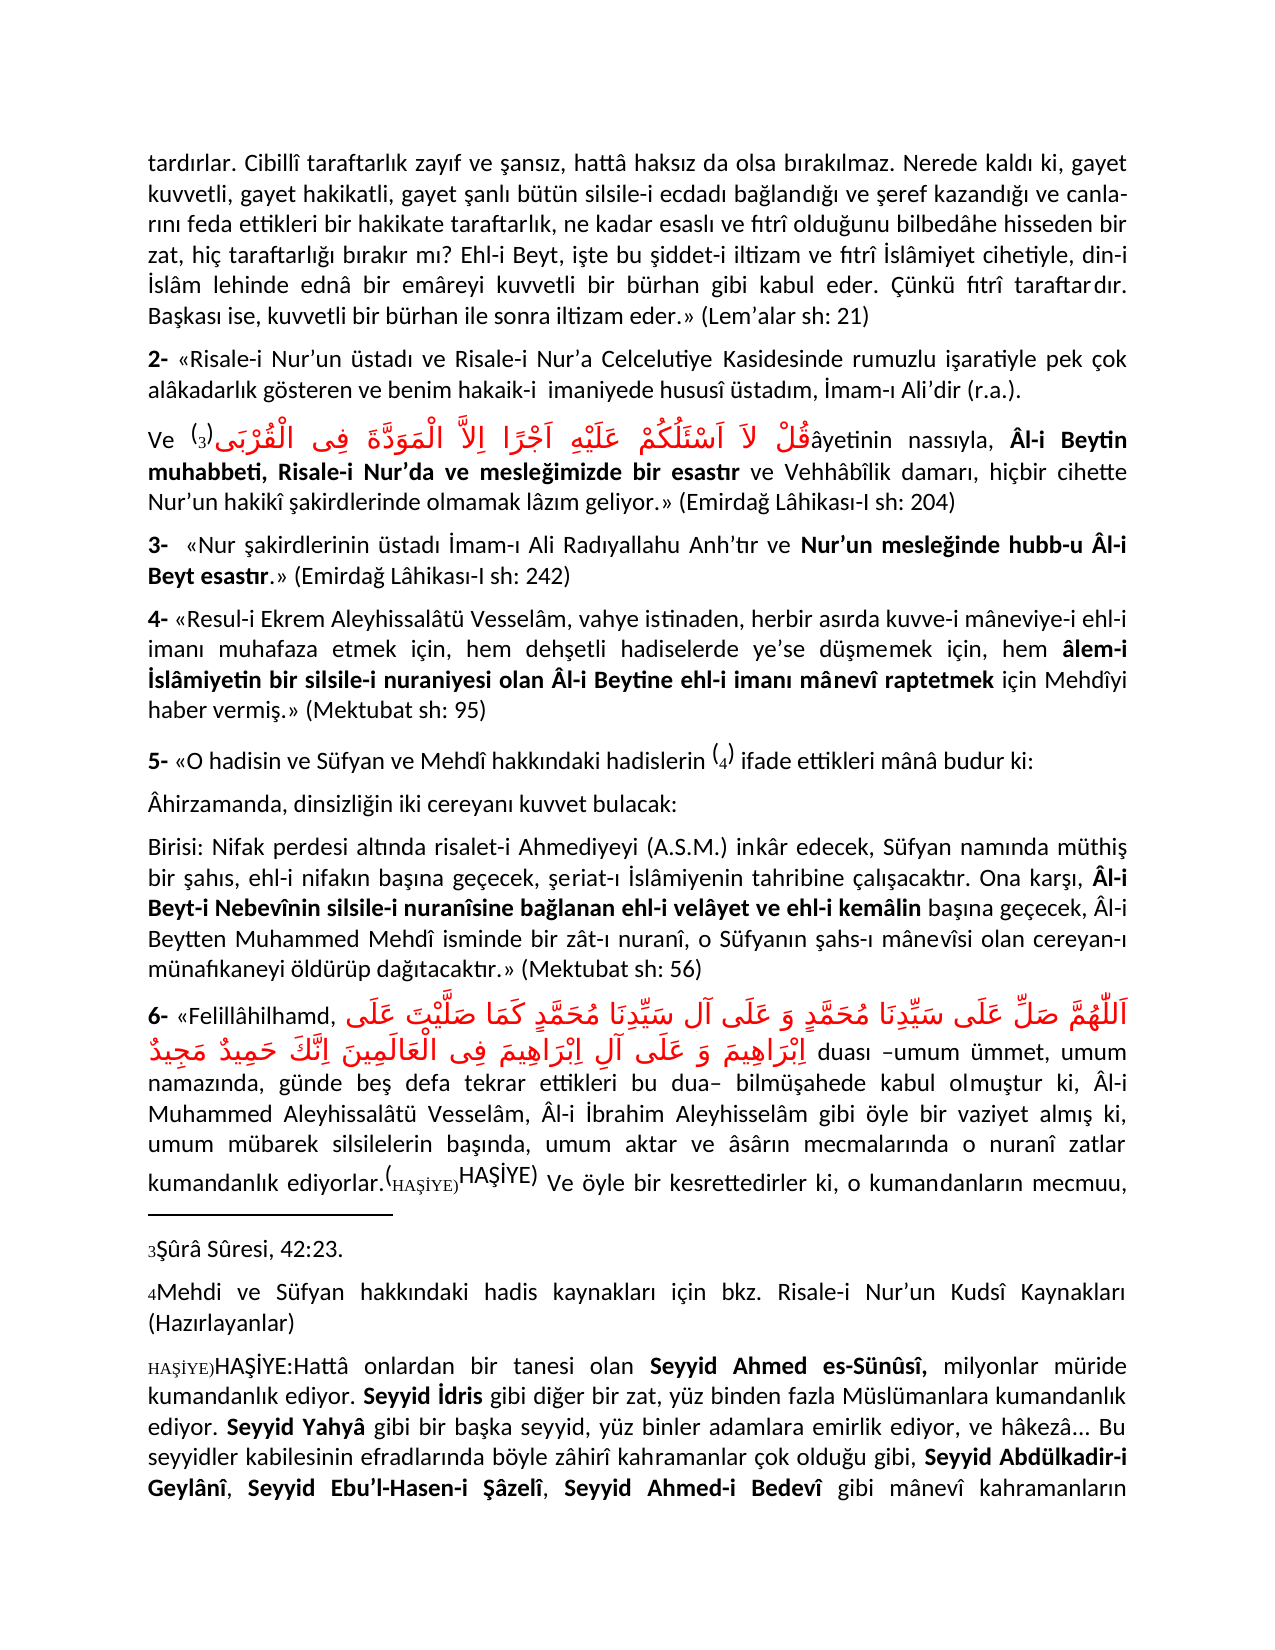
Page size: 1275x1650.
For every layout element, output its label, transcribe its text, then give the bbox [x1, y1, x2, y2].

text 2- «Risale-i Nur’un üstadı ve Risale-i Nur’a Celcelutiye Kasidesinde rumuzlu işaratiyle pek çok alâkadarlık gösteren ve benim hakaik-i imaniyede hususî üstadım, İmam-ı Ali’dir (r.a.). [148, 343, 1127, 404]
text 4- «Resul-i Ekrem Aleyhissalâtü Vesselâm, vahye istinaden, herbir asırda kuvve-i mâneviye-i ehl-i imanı muhafaza etmek için, hem dehşetli hadiselerde ye’se düşmemek için, hem âlem-i İslâmiyetin bir silsile-i nuraniyesi olan Âl-i Beytine ehl-i imanı mânevî raptetmek için Mehdîyi haber vermiş.» (Mektubat sh: 95) [148, 603, 1127, 725]
text Birisi: Nifak perdesi altında risalet-i Ahmediyeyi (A.S.M.) inkâr edecek, Süfyan namında müthiş bir şahıs, ehl-i nifakın başına geçecek, şeriat-ı İslâmiyenin tahribine çalışacaktır. Ona karşı, Âl-i Beyt-i Nebevînin silsile-i nuranîsine bağlanan ehl-i velâyet ve ehl-i kemâlin başına geçecek, Âl-i Beytten Muhammed Mehdî isminde bir zât-ı nuranî, o Süfyanın şahs-ı mânevîsi olan cereyan-ı münafıkaneyi öldürüp dağıtacaktır.» (Mektubat sh: 56) [148, 831, 1127, 984]
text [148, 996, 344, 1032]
text Ve ()قُلْ لاَ اَسْئَلُكُمْ عَلَيْهِ اَجْرًا اِلاَّ الْمَوَدَّةَ فِى الْقُرْبَىâyetinin nassıyla, Âl-i Beytin muhabbeti, Risale-i Nur’da ve mesleğimizde bir esastır ve Vehhâbîlik damarı, hiçbir cihette Nur’un hakikî şakirdlerinde olmamak lâzım geliyor.» (Emirdağ Lâhikası-I sh: 204) [148, 417, 1127, 517]
text 5- «O hadisin ve Süfyan ve Mehdî hakkındaki hadislerin () ifade ettikleri mânâ budur ki: [148, 738, 1127, 776]
text Âhirzamanda, dinsizliğin iki cereyanı kuvvet bulacak: [148, 788, 1127, 819]
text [148, 1032, 1127, 1197]
text 3- «Nur şakirdlerinin üstadı İmam-ı Ali Radıyallahu Anh’tır ve Nur’un mesleğinde hubb-u Âl-i Beyt esastır.» (Emirdağ Lâhikası-I sh: 242) [148, 529, 1127, 591]
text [148, 148, 1127, 331]
